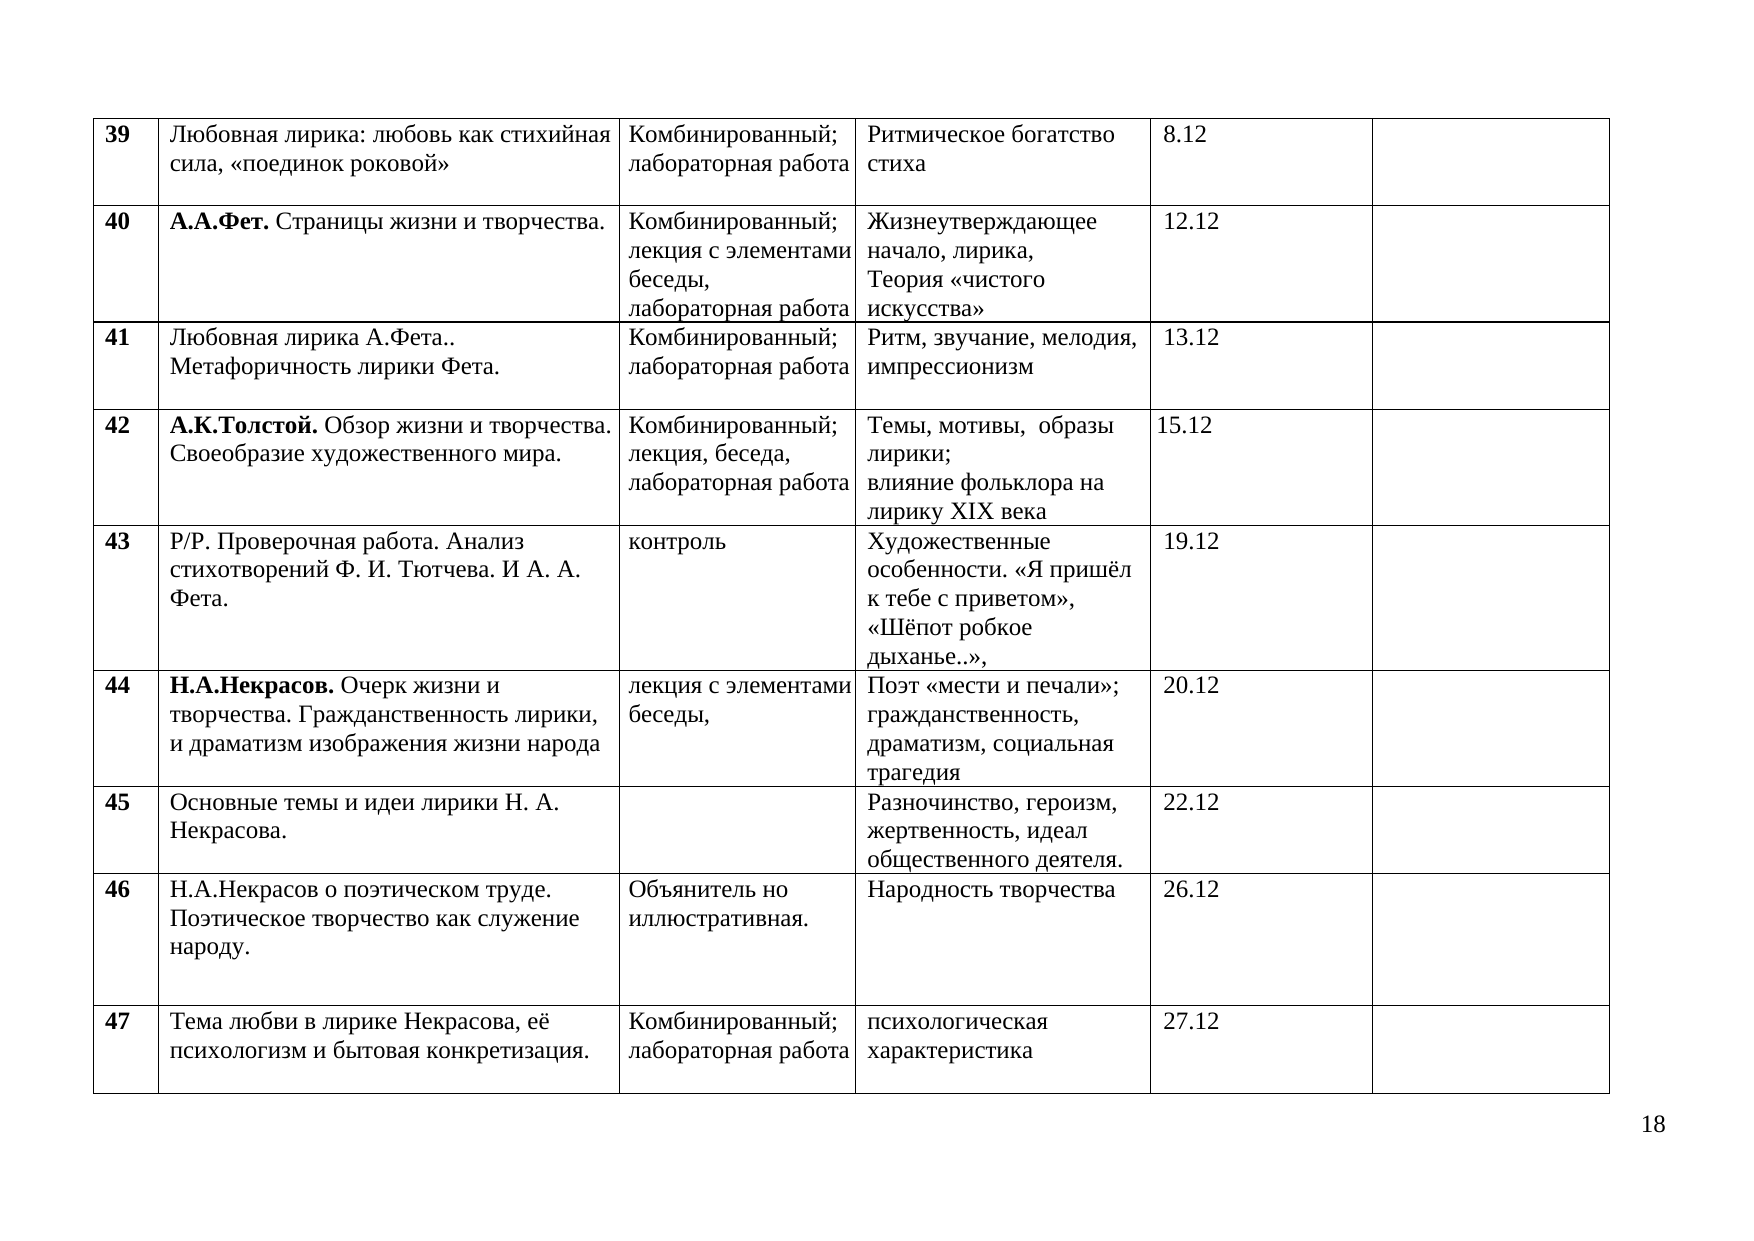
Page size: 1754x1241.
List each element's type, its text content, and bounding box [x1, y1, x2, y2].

table_cell Н.А.Некрасов. Очерк жизни и творчества. Гражданственность лирики, и драматизм изображения жизни народа [159, 671, 619, 786]
table_cell 44 [94, 671, 158, 786]
table_cell 41 [94, 323, 158, 409]
table_cell [1373, 1006, 1609, 1092]
table_cell 46 [94, 874, 158, 1005]
table_cell Темы, мотивы, образы лирики; влияние фольклора на лирику XIX века [856, 410, 1150, 525]
table_cell Поэт «мести и печали»; гражданственность, драматизм, социальная трагедия [856, 671, 1150, 786]
table_cell контроль [620, 526, 855, 669]
table_cell Разночинство, героизм, жертвенность, идеал общественного деятеля. [856, 787, 1150, 873]
table_cell 39 [94, 119, 158, 205]
table_cell 8.12 [1151, 119, 1372, 205]
table_cell психологическая характеристика [856, 1006, 1150, 1092]
table_cell [620, 787, 855, 873]
table_cell А.А.Фет. Страницы жизни и творчества. [159, 206, 619, 321]
table_cell Комбинированный; лабораторная работа [620, 119, 855, 205]
table_cell [1373, 526, 1609, 669]
table_cell 45 [94, 787, 158, 873]
table_cell лекция с элементами беседы, [620, 671, 855, 786]
table_cell Ритмическое богатство стиха [856, 119, 1150, 205]
table_cell 47 [94, 1006, 158, 1092]
table_cell [1373, 206, 1609, 321]
table_cell Любовная лирика А.Фета.. Метафоричность лирики Фета. [159, 323, 619, 409]
table_cell Объянитель но иллюстративная. [620, 874, 855, 1005]
table_cell Народность творчества [856, 874, 1150, 1005]
table_cell 20.12 [1151, 671, 1372, 786]
table_cell А.К.Толстой. Обзор жизни и творчества. Своеобразие художественного мира. [159, 410, 619, 525]
table_cell [1373, 787, 1609, 873]
table_cell Основные темы и идеи лирики Н. А. Некрасова. [159, 787, 619, 873]
table_cell Жизнеутверждающее начало, лирика, Теория «чистого искусства» [856, 206, 1150, 321]
table_cell 40 [94, 206, 158, 321]
table_cell [1373, 119, 1609, 205]
table_cell [1373, 410, 1609, 525]
table_cell Комбинированный; лекция, беседа, лабораторная работа [620, 410, 855, 525]
table_cell Любовная лирика: любовь как стихийная сила, «поединок роковой» [159, 119, 619, 205]
table_cell 15.12 [1151, 410, 1372, 525]
table_cell 19.12 [1151, 526, 1372, 669]
table_cell 22.12 [1151, 787, 1372, 873]
table_cell Н.А.Некрасов о поэтическом труде. Поэтическое творчество как служение народу. [159, 874, 619, 1005]
table_cell [1373, 323, 1609, 409]
table_cell 27.12 [1151, 1006, 1372, 1092]
table_cell [1373, 671, 1609, 786]
table_cell Тема любви в лирике Некрасова, её психологизм и бытовая конкретизация. [159, 1006, 619, 1092]
table_cell Ритм, звучание, мелодия, импрессионизм [856, 323, 1150, 409]
table_cell [1373, 874, 1609, 1005]
table_cell 26.12 [1151, 874, 1372, 1005]
table_cell Р/Р. Проверочная работа. Анализ стихотворений Ф. И. Тютчева. И А. А. Фета. [159, 526, 619, 669]
table_cell Комбинированный; лабораторная работа [620, 323, 855, 409]
table_cell Художественные особенности. «Я пришёл к тебе с приветом», «Шёпот робкое дыханье..», [856, 526, 1150, 669]
table_cell 43 [94, 526, 158, 669]
table_cell 42 [94, 410, 158, 525]
table_cell 13.12 [1151, 323, 1372, 409]
table_cell Комбинированный; лекция с элементами беседы, лабораторная работа [620, 206, 855, 321]
table_cell 12.12 [1151, 206, 1372, 321]
table_cell Комбинированный; лабораторная работа [620, 1006, 855, 1092]
